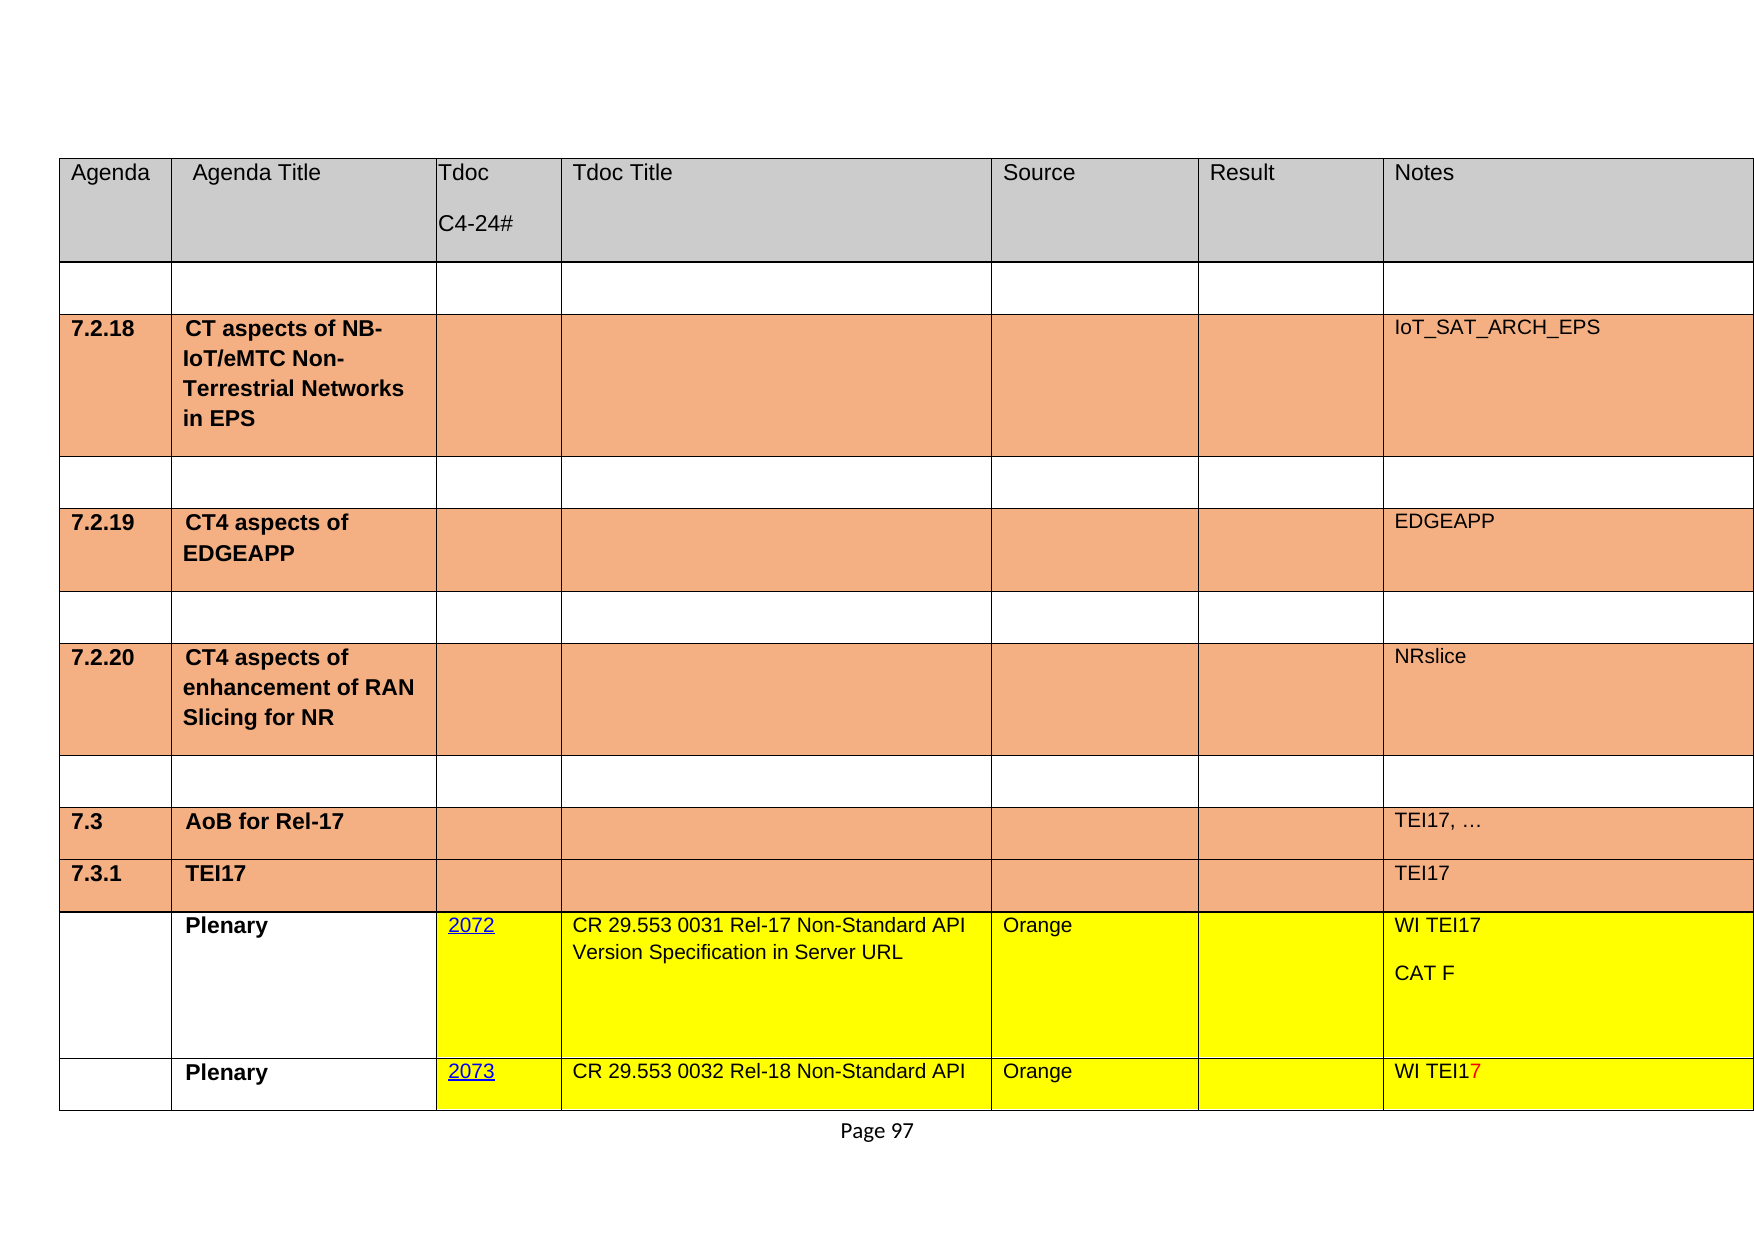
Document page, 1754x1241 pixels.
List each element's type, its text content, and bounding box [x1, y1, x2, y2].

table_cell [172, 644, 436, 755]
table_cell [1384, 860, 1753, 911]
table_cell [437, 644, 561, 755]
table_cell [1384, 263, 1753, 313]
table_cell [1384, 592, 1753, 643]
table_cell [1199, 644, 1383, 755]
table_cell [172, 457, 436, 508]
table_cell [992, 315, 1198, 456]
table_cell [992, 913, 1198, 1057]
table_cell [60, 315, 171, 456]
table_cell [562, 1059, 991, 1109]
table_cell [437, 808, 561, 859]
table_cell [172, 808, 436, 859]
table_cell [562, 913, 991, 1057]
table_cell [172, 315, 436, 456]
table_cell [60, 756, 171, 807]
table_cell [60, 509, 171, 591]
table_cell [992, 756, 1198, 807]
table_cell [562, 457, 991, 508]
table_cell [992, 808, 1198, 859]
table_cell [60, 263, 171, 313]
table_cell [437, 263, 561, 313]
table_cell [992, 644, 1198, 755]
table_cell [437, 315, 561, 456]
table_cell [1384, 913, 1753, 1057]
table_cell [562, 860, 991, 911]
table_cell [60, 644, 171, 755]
table_header Source [992, 159, 1198, 261]
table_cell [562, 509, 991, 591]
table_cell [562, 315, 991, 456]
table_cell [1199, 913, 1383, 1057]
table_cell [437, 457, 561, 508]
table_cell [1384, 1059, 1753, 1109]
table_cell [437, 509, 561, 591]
table_header Agenda [60, 159, 171, 261]
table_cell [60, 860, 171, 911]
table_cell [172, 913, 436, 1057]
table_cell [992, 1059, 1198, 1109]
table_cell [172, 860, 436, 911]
table_header Tdoc C4-24# [437, 159, 561, 261]
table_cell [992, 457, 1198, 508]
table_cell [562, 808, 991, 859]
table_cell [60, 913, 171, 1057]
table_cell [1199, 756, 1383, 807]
table_header Tdoc Title [562, 159, 991, 261]
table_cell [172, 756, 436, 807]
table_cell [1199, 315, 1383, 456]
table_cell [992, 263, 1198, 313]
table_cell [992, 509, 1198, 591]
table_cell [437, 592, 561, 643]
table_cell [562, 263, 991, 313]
table_header Notes [1384, 159, 1753, 261]
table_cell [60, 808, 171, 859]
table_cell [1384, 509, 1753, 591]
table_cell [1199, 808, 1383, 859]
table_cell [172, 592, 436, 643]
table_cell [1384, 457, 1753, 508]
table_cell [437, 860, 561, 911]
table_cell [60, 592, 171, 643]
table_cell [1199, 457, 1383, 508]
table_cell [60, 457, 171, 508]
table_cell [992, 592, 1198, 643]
table_header Result [1199, 159, 1383, 261]
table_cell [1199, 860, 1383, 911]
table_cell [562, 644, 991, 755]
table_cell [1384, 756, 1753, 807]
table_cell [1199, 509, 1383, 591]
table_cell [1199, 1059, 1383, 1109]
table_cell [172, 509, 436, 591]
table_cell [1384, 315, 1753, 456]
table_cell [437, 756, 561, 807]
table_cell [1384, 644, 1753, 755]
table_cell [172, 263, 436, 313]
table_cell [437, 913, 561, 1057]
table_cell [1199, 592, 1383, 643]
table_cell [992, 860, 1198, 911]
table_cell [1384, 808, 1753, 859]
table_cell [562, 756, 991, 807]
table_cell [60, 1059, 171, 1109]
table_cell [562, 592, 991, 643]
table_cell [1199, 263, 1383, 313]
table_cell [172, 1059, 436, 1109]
table_header Agenda Title [172, 159, 436, 261]
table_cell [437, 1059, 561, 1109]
